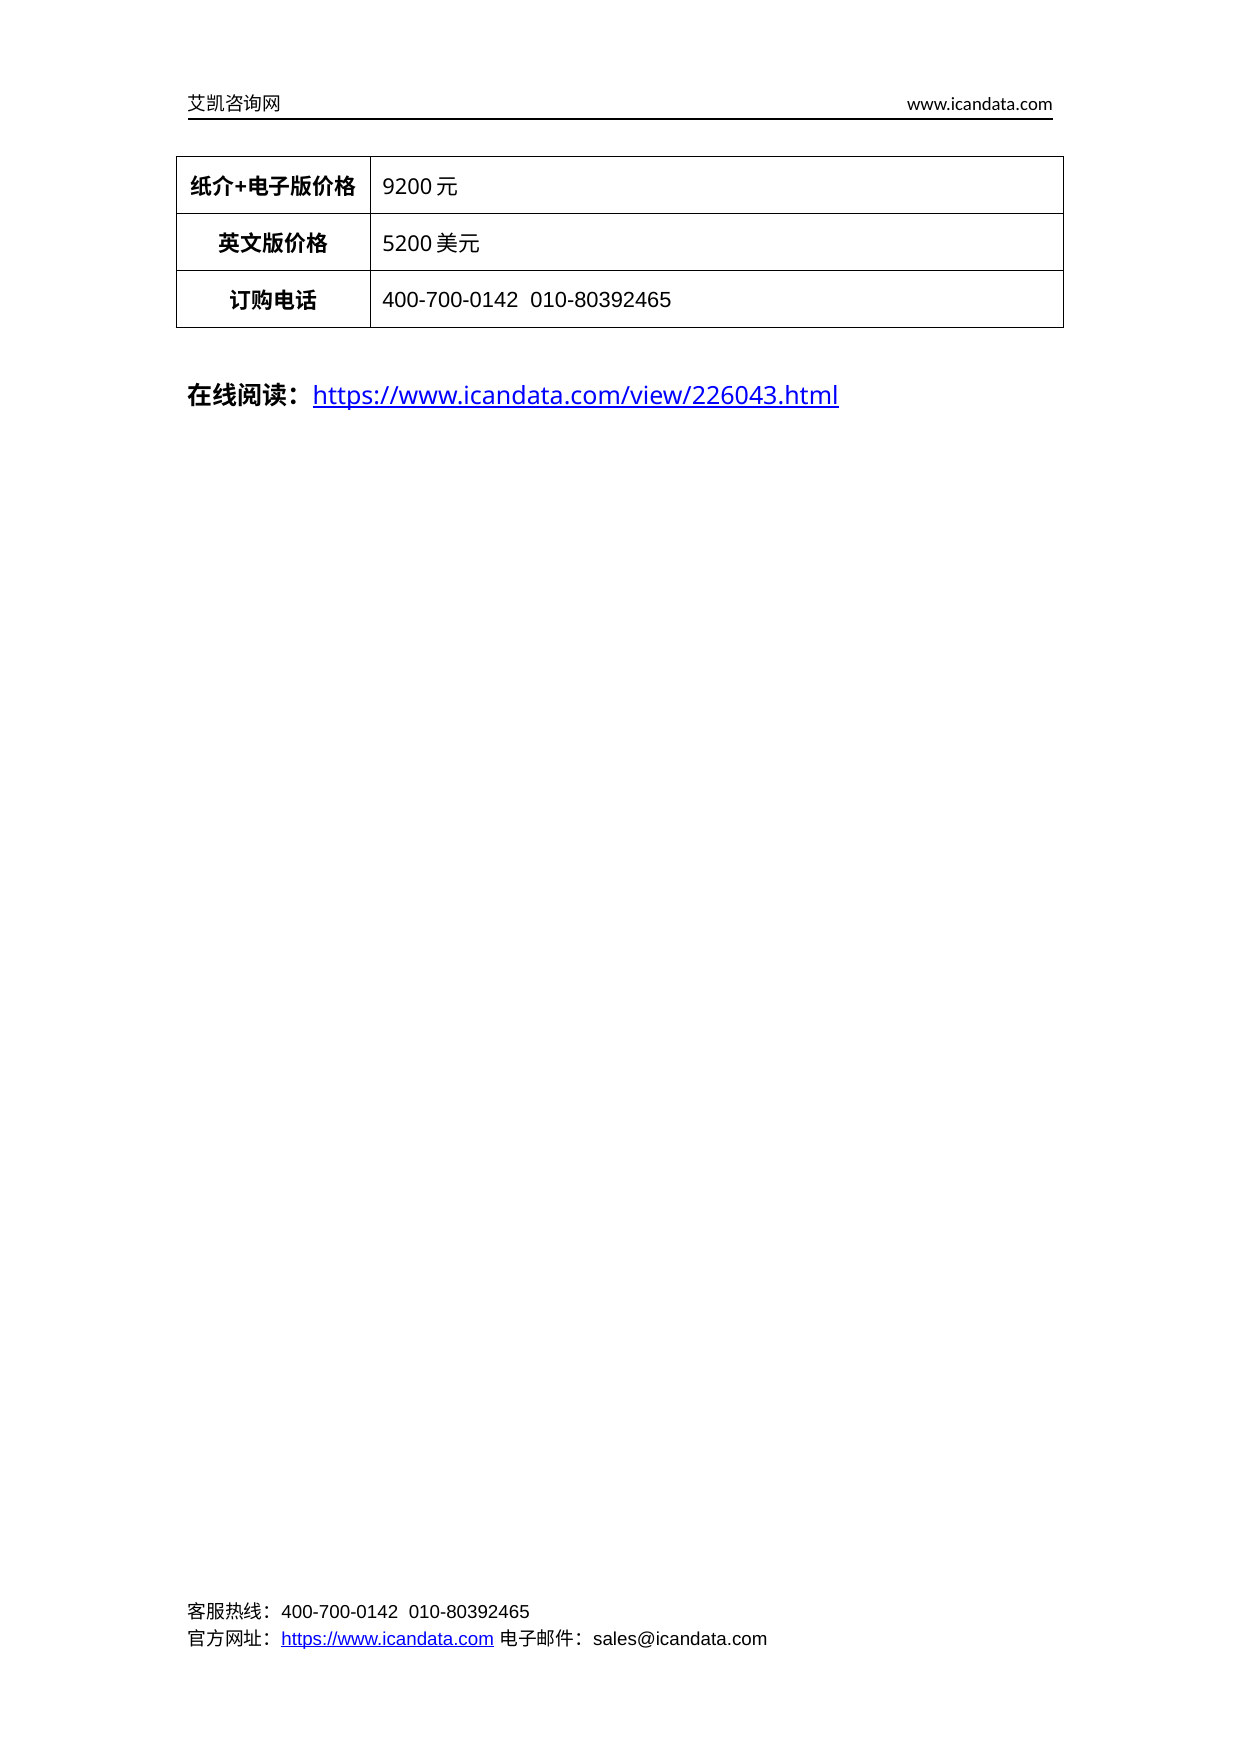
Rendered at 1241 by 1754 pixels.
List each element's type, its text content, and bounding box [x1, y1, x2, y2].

text 在线阅读：https://www.icandata.com/view/226043.html [187, 361, 1053, 426]
table_cell 9200元 [371, 157, 1063, 213]
table_cell 400-700-0142 010-80392465 [371, 271, 1063, 327]
table_cell 纸介+电子版价格 [177, 157, 370, 213]
table_cell 订购电话 [177, 271, 370, 327]
table_cell 5200美元 [371, 214, 1063, 270]
table_cell 英文版价格 [177, 214, 370, 270]
